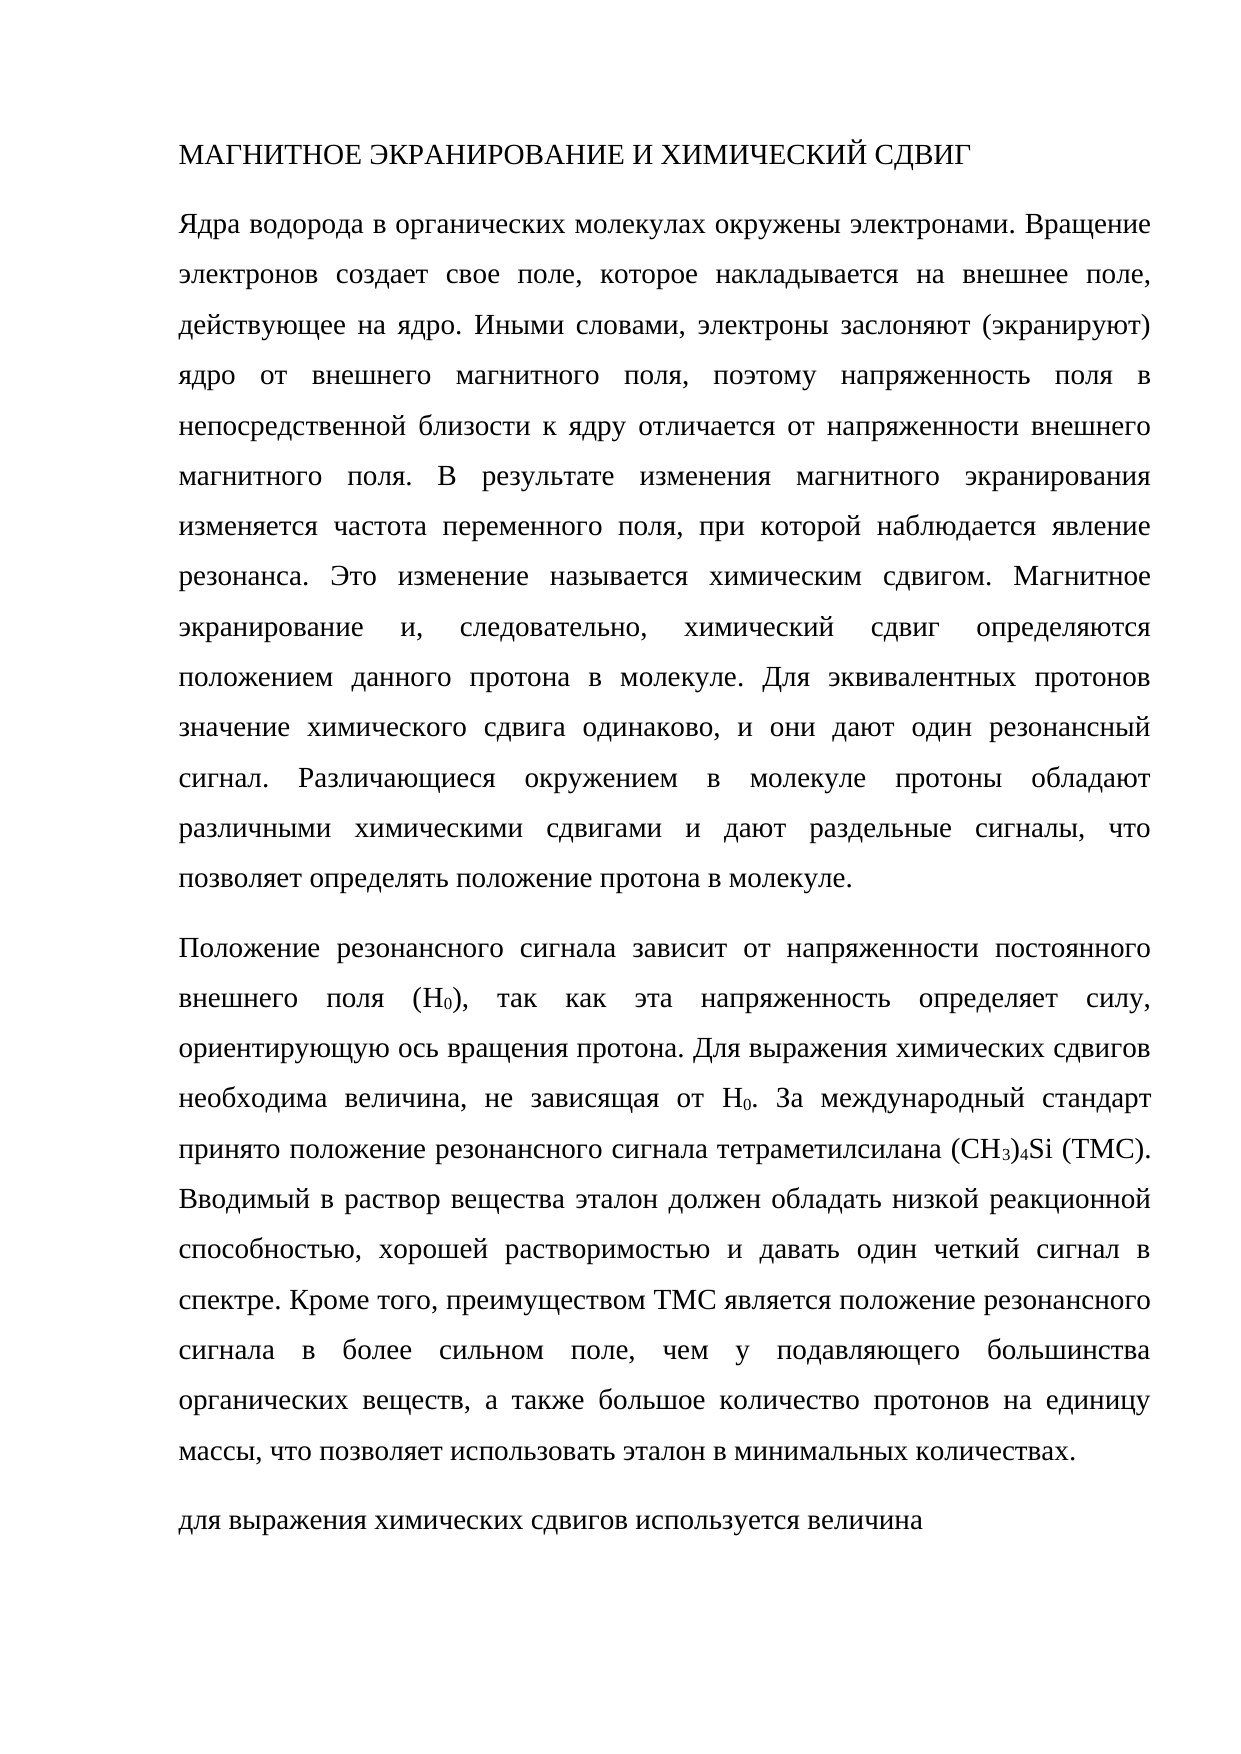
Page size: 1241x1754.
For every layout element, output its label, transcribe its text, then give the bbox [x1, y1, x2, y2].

text МАГНИТНОЕ ЭКРАНИРОВАНИЕ И ХИМИЧЕСКИЙ СДВИГ [178, 137, 1152, 171]
text для выражения химических сдвигов используется величина [178, 1502, 1152, 1536]
text Ядра водорода в органических молекулах окружены электронами. Вращение электронов создает свое поле, которое накладывается на внешнее поле, действующее на ядро. Иными словами, электроны заслоняют (экранируют) ядро от внешнего магнитного поля, поэтому напряженность поля в непосредственной близости к ядру отличается от напряженности внешнего магнитного поля. В результате изменения магнитного экранирования изменяется частота переменного поля, при которой наблюдается явление резонанса. Это изменение называется химическим сдвигом. Магнитное экранирование и, следовательно, химический сдвиг определяются положением данного протона в молекуле. Для эквивалентных протонов значение химического сдвига одинаково, и они дают один резонансный сигнал. Различающиеся окружением в молекуле протоны обладают различными химическими сдвигами и дают раздельные сигналы, что позволяет определять положение протона в молекуле. [178, 206, 1152, 894]
text Положение резонансного сигнала зависит от напряженности постоянного внешнего поля (H0), так как эта напряженность определяет силу, ориентирующую ось вращения протона. Для выражения химических сдвигов необходима величина, не зависящая от H0. За международный стандарт принято положение резонансного сигнала тетраметилсилана (CH3)4Si (TMC). Вводимый в раствор вещества эталон должен обладать низкой реакционной способностью, хорошей растворимостью и давать один четкий сигнал в спектре. Кроме того, преимуществом ТМС является положение резонансного сигнала в более сильном поле, чем у подавляющего большинства органических веществ, а также большое количество протонов на единицу массы, что позволяет использовать эталон в минимальных количествах. [178, 930, 1152, 1466]
